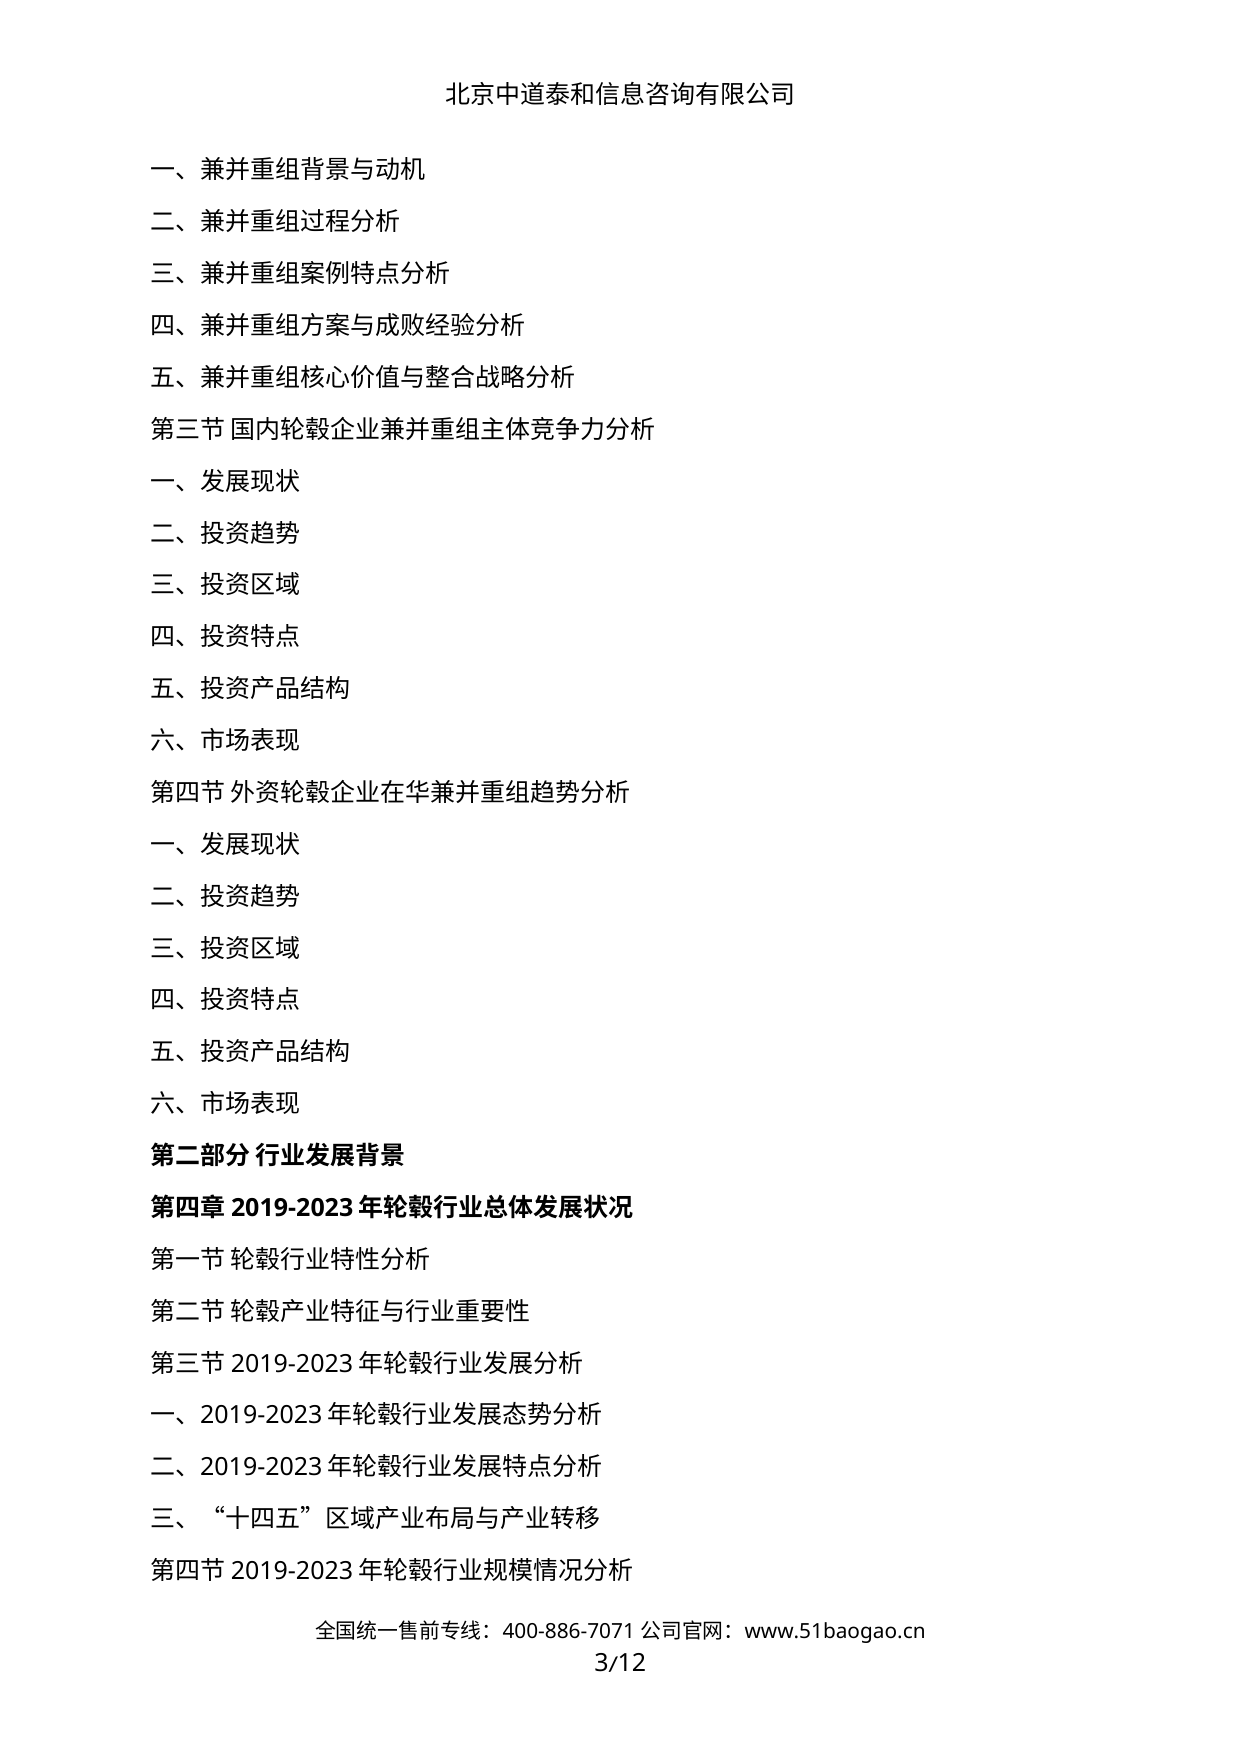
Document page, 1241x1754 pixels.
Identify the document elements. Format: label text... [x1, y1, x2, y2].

text 第四章 2019-2023年轮毂行业总体发展状况 [150, 1187, 1090, 1224]
text 第四节 外资轮毂企业在华兼并重组趋势分析 [150, 772, 1090, 809]
text 五、投资产品结构 [150, 669, 1090, 705]
text 一、兼并重组背景与动机 [150, 150, 1090, 186]
text 第一节 轮毂行业特性分析 [150, 1239, 1090, 1276]
text 三、“十四五”区域产业布局与产业转移 [150, 1499, 1090, 1535]
text 四、投资特点 [150, 980, 1090, 1016]
text 二、2019-2023年轮毂行业发展特点分析 [150, 1447, 1090, 1483]
text 一、2019-2023年轮毂行业发展态势分析 [150, 1395, 1090, 1431]
text 一、发展现状 [150, 461, 1090, 497]
text 六、市场表现 [150, 721, 1090, 757]
text 一、发展现状 [150, 824, 1090, 861]
text 二、兼并重组过程分析 [150, 202, 1090, 238]
text 二、投资趋势 [150, 513, 1090, 549]
text 五、投资产品结构 [150, 1032, 1090, 1068]
text 第三节 国内轮毂企业兼并重组主体竞争力分析 [150, 409, 1090, 446]
text 第三节 2019-2023年轮毂行业发展分析 [150, 1343, 1090, 1379]
text 第四节 2019-2023年轮毂行业规模情况分析 [150, 1551, 1090, 1587]
text 五、兼并重组核心价值与整合战略分析 [150, 357, 1090, 394]
text 二、投资趋势 [150, 876, 1090, 912]
text 三、投资区域 [150, 928, 1090, 964]
text 四、投资特点 [150, 617, 1090, 653]
text 四、兼并重组方案与成败经验分析 [150, 306, 1090, 342]
text 第二节 轮毂产业特征与行业重要性 [150, 1291, 1090, 1327]
text 第二部分 行业发展背景 [150, 1136, 1090, 1172]
text 三、投资区域 [150, 565, 1090, 601]
text 六、市场表现 [150, 1084, 1090, 1120]
text 三、兼并重组案例特点分析 [150, 254, 1090, 290]
